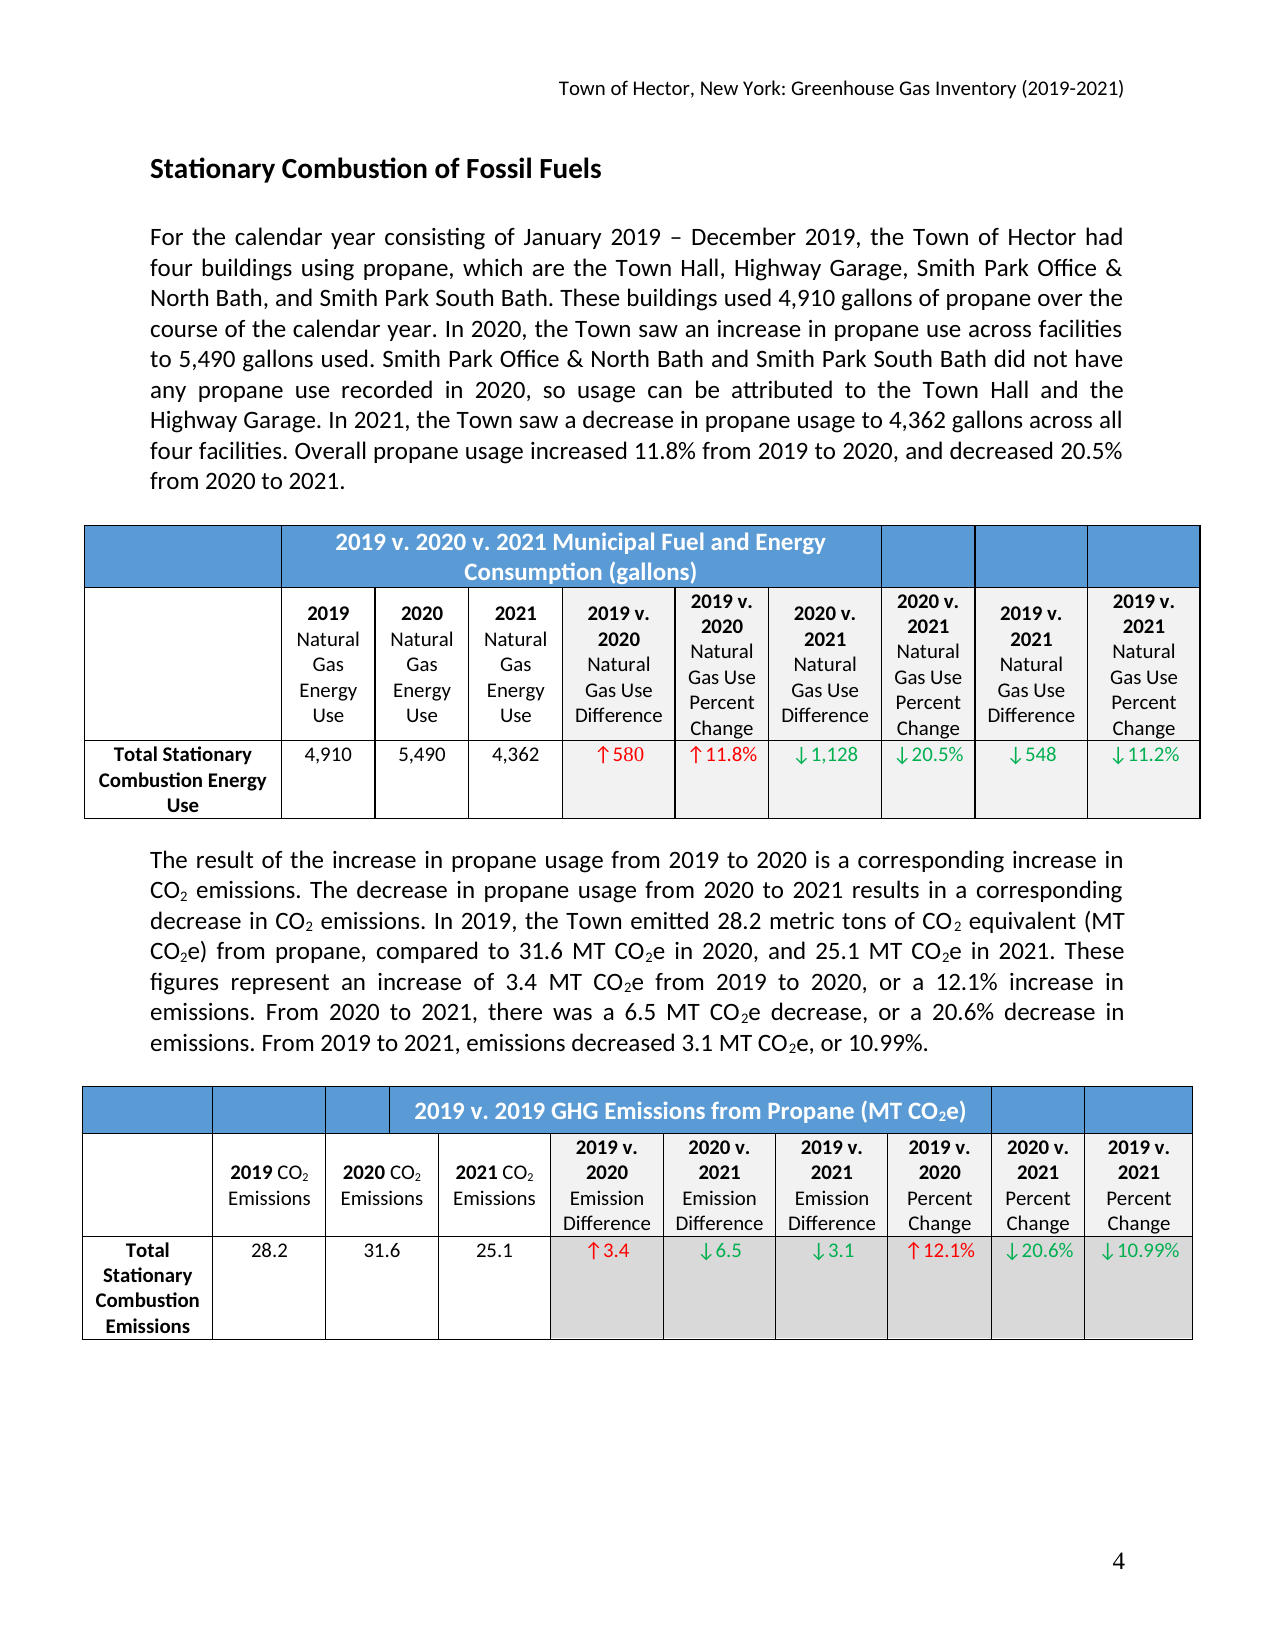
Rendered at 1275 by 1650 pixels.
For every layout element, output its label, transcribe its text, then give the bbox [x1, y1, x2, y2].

table_cell 4,362 [469, 741, 562, 818]
table_cell ↑3.4 [551, 1237, 663, 1338]
text For the calendar year consisting of January 2019 – December 2019, the Town of Hector had four buildings using propane, which are the Town Hall, Highway Garage, Smith Park Office & North Bath, and Smith Park South Bath. These buildings used 4,910 gallons of propane over the course of the calendar year. In 2020, the Town saw an increase in propane use across facilities to 5,490 gallons used. Smith Park Office & North Bath and Smith Park South Bath did not have any propane use recorded in 2020, so usage can be attributed to the Town Hall and the Highway Garage. In 2021, the Town saw a decrease in propane usage to 4,362 gallons across all four facilities. Overall propane usage increased 11.8% from 2019 to 2020, and decreased 20.5% from 2020 to 2021. [150, 221, 1125, 496]
table_cell 2019 v. 2021 Natural Gas Use Percent Change [1088, 588, 1199, 740]
table_cell 2021 Natural Gas Energy Use [469, 588, 562, 740]
table_cell 4,910 [282, 741, 374, 818]
table_cell 2020 v. 2021 Emission Difference [664, 1134, 775, 1236]
table_header 2019 v. 2020 v. 2021 Municipal Fuel and Energy Consumption (gallons) [282, 526, 881, 587]
table_cell ↑11.8% [676, 741, 768, 818]
table_cell 2019 v. 2021 Natural Gas Use Difference [976, 588, 1087, 740]
table_header [83, 1087, 212, 1133]
table_cell 2019 CO2 Emissions [213, 1134, 325, 1236]
table_cell ↓20.5% [882, 741, 974, 818]
table_cell Total Stationary Combustion Emissions [83, 1237, 212, 1338]
text Stationary Combustion of Fossil Fuels [150, 150, 1125, 186]
table_cell ↓3.1 [776, 1237, 887, 1338]
table_header [213, 1087, 325, 1133]
table_cell 2019 v. 2020 Emission Difference [551, 1134, 663, 1236]
table_header [882, 526, 974, 587]
table_cell 2019 v. 2021 Percent Change [1085, 1134, 1192, 1236]
table_header [992, 1087, 1084, 1133]
table_cell Total Stationary Combustion Energy Use [85, 741, 281, 818]
table_cell 5,490 [376, 741, 468, 818]
table_header [1085, 1087, 1192, 1133]
table_header [976, 526, 1087, 587]
table_cell 2020 Natural Gas Energy Use [376, 588, 468, 740]
table_cell 2020 v. 2021 Percent Change [992, 1134, 1084, 1236]
table_cell ↓20.6% [992, 1237, 1084, 1338]
table_cell ↓1,128 [769, 741, 881, 818]
table_cell 2020 CO2 Emissions [326, 1134, 438, 1236]
table_header [326, 1087, 389, 1133]
text The result of the increase in propane usage from 2019 to 2020 is a corresponding increase in CO2 emissions. The decrease in propane usage from 2020 to 2021 results in a corresponding decrease in CO2 emissions. In 2019, the Town emitted 28.2 metric tons of CO2 equivalent (MT CO2e) from propane, compared to 31.6 MT CO2e in 2020, and 25.1 MT CO2e in 2021. These figures represent an increase of 3.4 MT CO2e from 2019 to 2020, or a 12.1% increase in emissions. From 2020 to 2021, there was a 6.5 MT CO2e decrease, or a 20.6% decrease in emissions. From 2019 to 2021, emissions decreased 3.1 MT CO2e, or 10.99%. [150, 844, 1125, 1057]
table_header 2019 v. 2019 GHG Emissions from Propane (MT CO2e) [390, 1087, 991, 1133]
table_cell 2019 v. 2020 Natural Gas Use Percent Change [676, 588, 768, 740]
table_cell 2019 v. 2020 Percent Change [888, 1134, 991, 1236]
table_cell 2019 Natural Gas Energy Use [282, 588, 374, 740]
table_cell ↓11.2% [1088, 741, 1199, 818]
table_cell [83, 1134, 212, 1236]
table_cell ↓6.5 [664, 1237, 775, 1338]
table_cell 2019 v. 2021 Emission Difference [776, 1134, 887, 1236]
table_cell ↓548 [976, 741, 1087, 818]
table_cell ↑580 [563, 741, 674, 818]
table_cell ↑12.1% [888, 1237, 991, 1338]
table_cell 2020 v. 2021 Natural Gas Use Difference [769, 588, 881, 740]
table_cell 28.2 [213, 1237, 325, 1338]
table_cell 25.1 [439, 1237, 550, 1338]
table_cell 2021 CO2 Emissions [439, 1134, 550, 1236]
table_cell 2020 v. 2021 Natural Gas Use Percent Change [882, 588, 974, 740]
table_cell [85, 588, 281, 740]
table_cell 31.6 [326, 1237, 438, 1338]
table_cell ↓10.99% [1085, 1237, 1192, 1338]
table_header [1088, 526, 1199, 587]
table_header [85, 526, 281, 587]
table_cell 2019 v. 2020 Natural Gas Use Difference [563, 588, 674, 740]
